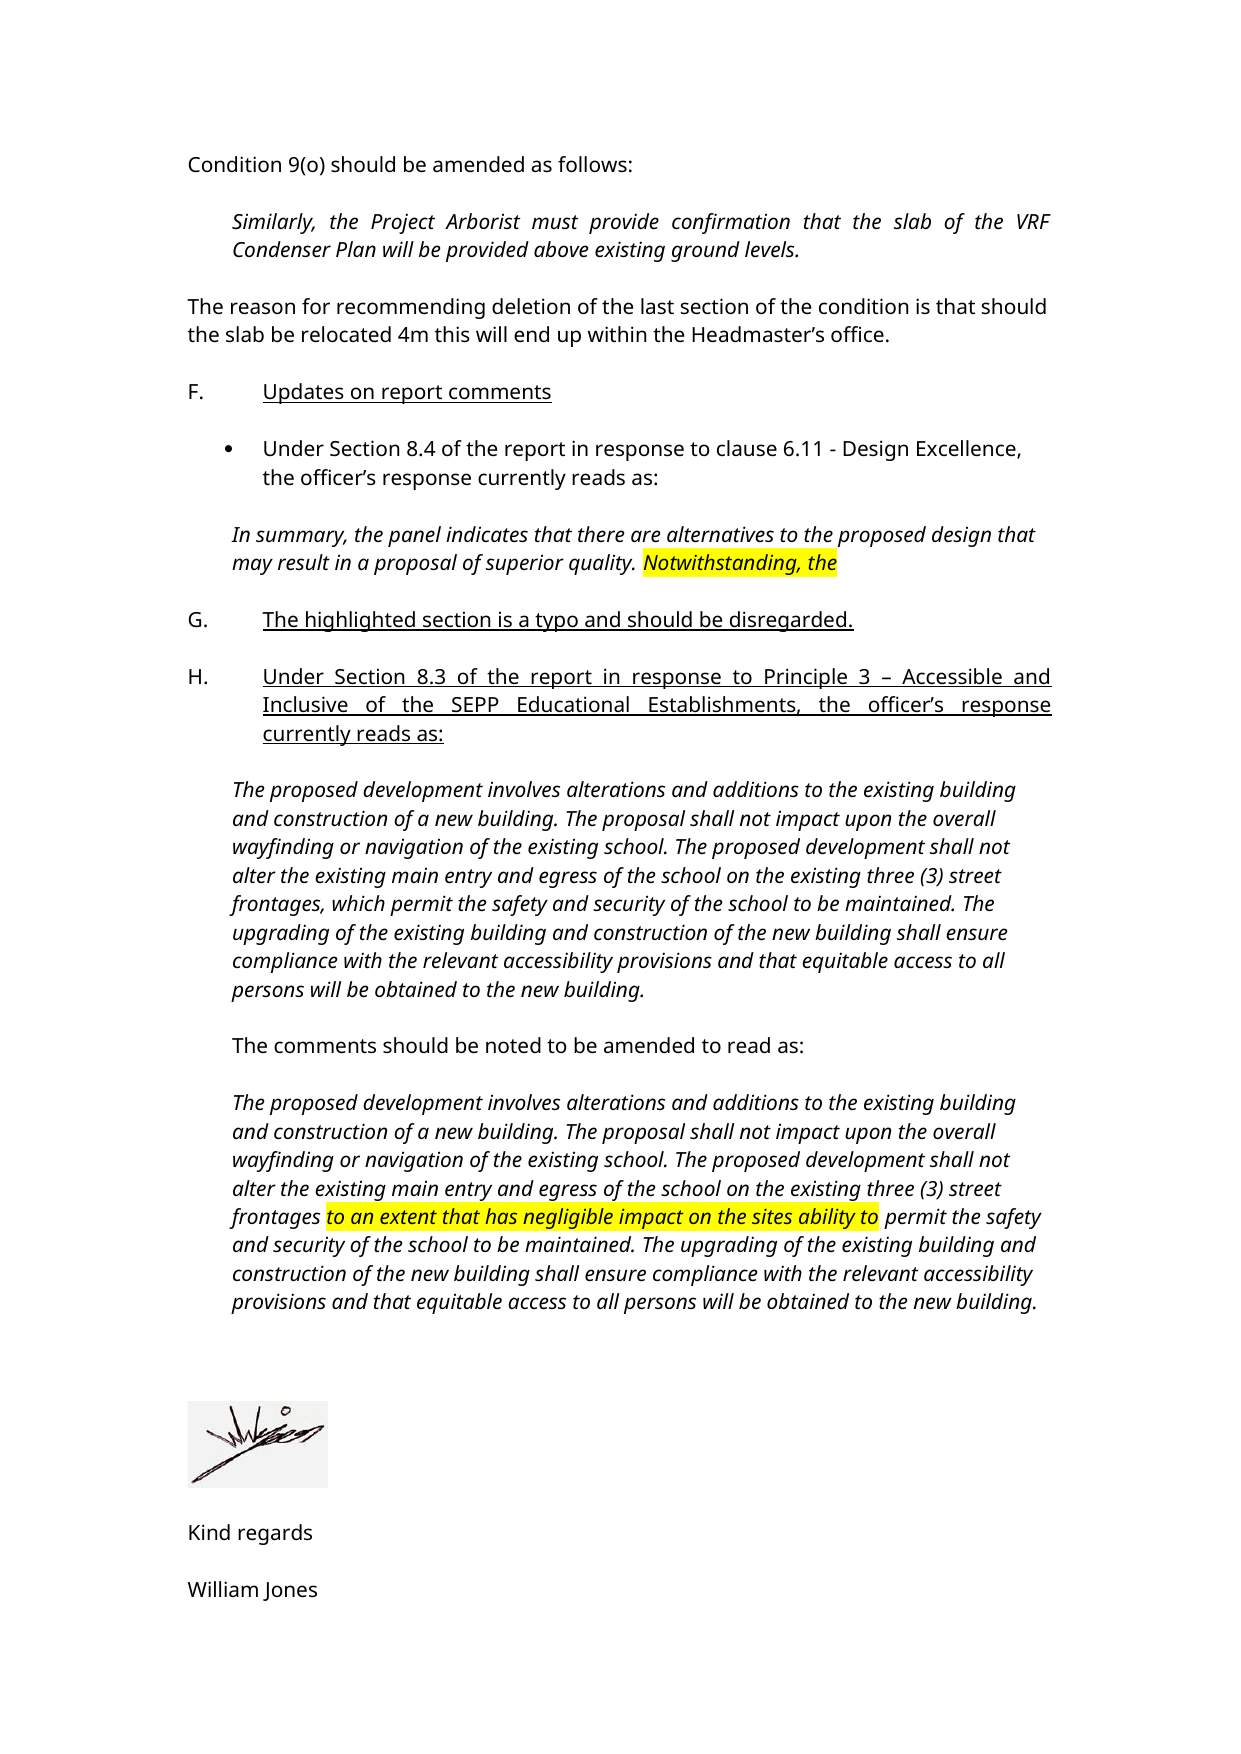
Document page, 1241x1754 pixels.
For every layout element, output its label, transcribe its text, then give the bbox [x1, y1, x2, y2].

list Under Section 8.3 of the report in response to Principle 3 – Accessible and Inclusive of the SEPP Educational Establishments, the officer’s response currently reads as: [187, 662, 1053, 747]
text Condition 9(o) should be amended as follows: [187, 150, 1053, 178]
list Updates on report comments [187, 377, 1053, 406]
text The proposed development involves alterations and additions to the existing building and construction of a new building. The proposal shall not impact upon the overall wayfinding or navigation of the existing school. The proposed development shall not alter the existing main entry and egress of the school on the existing three (3) street frontages to an extent that has negligible impact on the sites ability to permit the safety and security of the school to be maintained. The upgrading of the existing building and construction of the new building shall ensure compliance with the relevant accessibility provisions and that equitable access to all persons will be obtained to the new building. [232, 1088, 1053, 1316]
picture [187, 1401, 329, 1488]
text Similarly, the Project Arborist must provide confirmation that the slab of the VRF Condenser Plan will be provided above existing ground levels. [232, 207, 1053, 264]
text The reason for recommending deletion of the last section of the condition is that should the slab be relocated 4m this will end up within the Headmaster’s office. [187, 292, 1053, 349]
text William Jones [187, 1575, 1053, 1604]
text The proposed development involves alterations and additions to the existing building and construction of a new building. The proposal shall not impact upon the overall wayfinding or navigation of the existing school. The proposed development shall not alter the existing main entry and egress of the school on the existing three (3) street frontages, which permit the safety and security of the school to be maintained. The upgrading of the existing building and construction of the new building shall ensure compliance with the relevant accessibility provisions and that equitable access to all persons will be obtained to the new building. [232, 776, 1053, 1003]
text The comments should be noted to be amended to read as: [187, 1032, 1053, 1060]
list The highlighted section is a typo and should be disregarded. [187, 605, 1053, 633]
list Under Section 8.4 of the report in response to clause 6.11 - Design Excellence, the officer’s response currently reads as: [225, 434, 1053, 491]
text Kind regards [187, 1518, 1053, 1547]
text In summary, the panel indicates that there are alternatives to the proposed design that may result in a proposal of superior quality. Notwithstanding, the [232, 520, 1053, 577]
